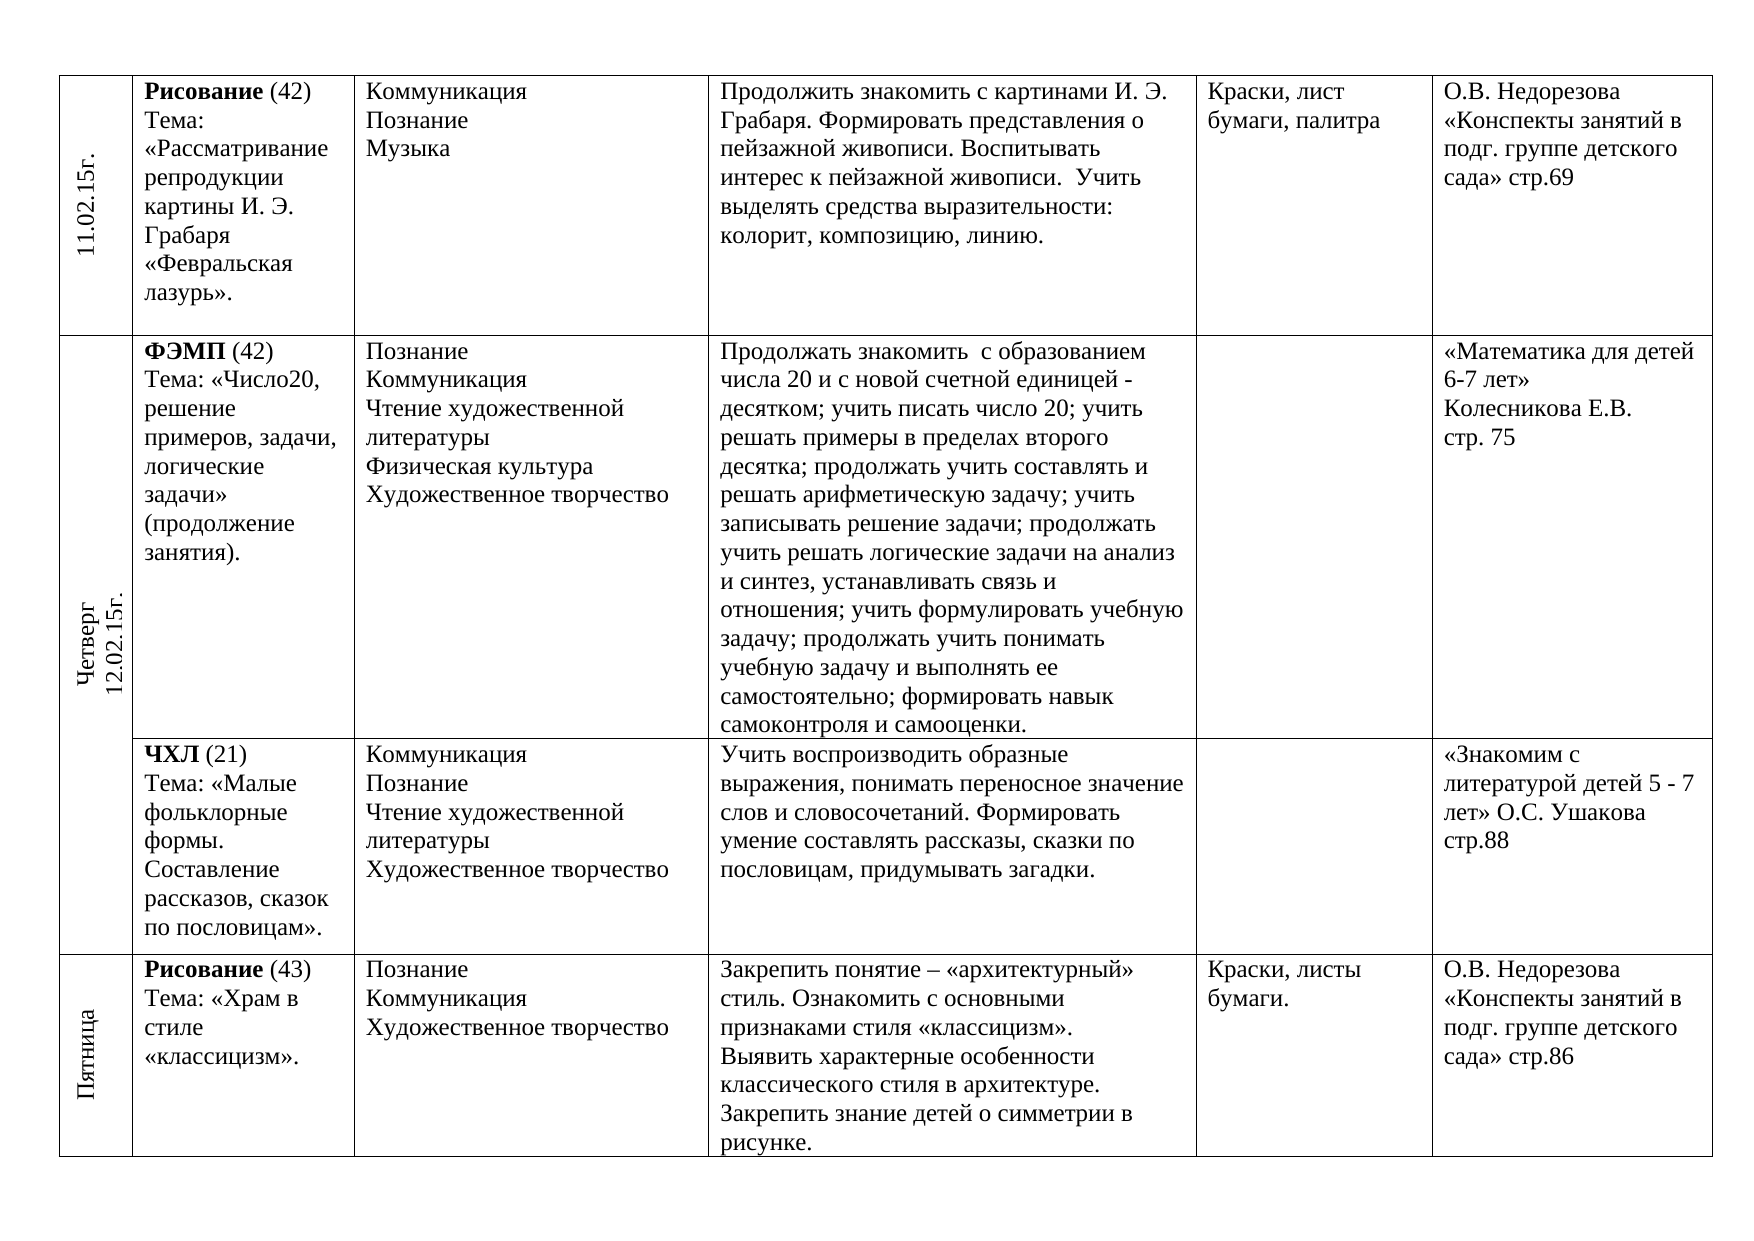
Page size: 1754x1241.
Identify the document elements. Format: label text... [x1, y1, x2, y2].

table_cell Краски, листы бумаги. [1197, 955, 1432, 1156]
table_cell [1197, 336, 1432, 738]
table_cell Учить воспроизводить образные выражения, понимать переносное значение слов и словосочетаний. Формировать умение составлять рассказы, сказки по пословицам, придумывать загадки. [709, 739, 1196, 953]
table_cell Коммуникация Познание Чтение художественной литературы Художественное творчество [355, 739, 708, 953]
table_cell Продолжить знакомить с картинами И. Э. Грабаря. Формировать представления о пейзажной живописи. Воспитывать интерес к пейзажной живописи. Учить выделять средства выразительности: колорит, композицию, линию. [709, 76, 1196, 335]
table_cell Коммуникация Познание Музыка [355, 76, 708, 335]
table_cell ФЭМП (42) Тема: «Число20, решение примеров, задачи, логические задачи» (продолжение занятия). [133, 336, 354, 738]
table_cell Рисование (42) Тема: «Рассматривание репродукции картины И. Э. Грабаря «Февральская лазурь». [133, 76, 354, 335]
table_cell «Математика для детей 6-7 лет» Колесникова Е.В. стр. 75 [1433, 336, 1712, 738]
table_cell О.В. Недорезова «Конспекты занятий в подг. группе детского сада» стр.86 [1433, 955, 1712, 1156]
table_cell Продолжать знакомить с образованием числа 20 и с новой счетной единицей - десятком; учить писать число 20; учить решать примеры в пределах второго десятка; продолжать учить составлять и решать арифметическую задачу; учить записывать решение задачи; продолжать учить решать логические задачи на анализ и синтез, устанавливать связь и отношения; учить формулировать учебную задачу; продолжать учить понимать учебную задачу и выполнять ее самостоятельно; формировать навык самоконтроля и самооценки. [709, 336, 1196, 738]
table_cell О.В. Недорезова «Конспекты занятий в подг. группе детского сада» стр.69 [1433, 76, 1712, 335]
table_cell Познание Коммуникация Художественное творчество [355, 955, 708, 1156]
table_cell Краски, лист бумаги, палитра [1197, 76, 1432, 335]
table_cell Закрепить понятие – «архитектурный» стиль. Ознакомить с основными признаками стиля «классицизм». Выявить характерные особенности классического стиля в архитектуре. Закрепить знание детей о симметрии в рисунке. [709, 955, 1196, 1156]
table_cell Среда 11.02.15г. [60, 76, 132, 335]
table_cell «Знакомим с литературой детей 5 - 7 лет» О.С. Ушакова стр.88 [1433, 739, 1712, 953]
table_cell Рисование (43) Тема: «Храм в стиле «классицизм». [133, 955, 354, 1156]
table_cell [60, 955, 132, 1156]
table_cell Познание Коммуникация Чтение художественной литературы Физическая культура Художественное творчество [355, 336, 708, 738]
table_cell Четверг 12.02.15г. [60, 336, 132, 953]
table_cell ЧХЛ (21) Тема: «Малые фольклорные формы. Составление рассказов, сказок по пословицам». [133, 739, 354, 953]
table_cell [1197, 739, 1432, 953]
